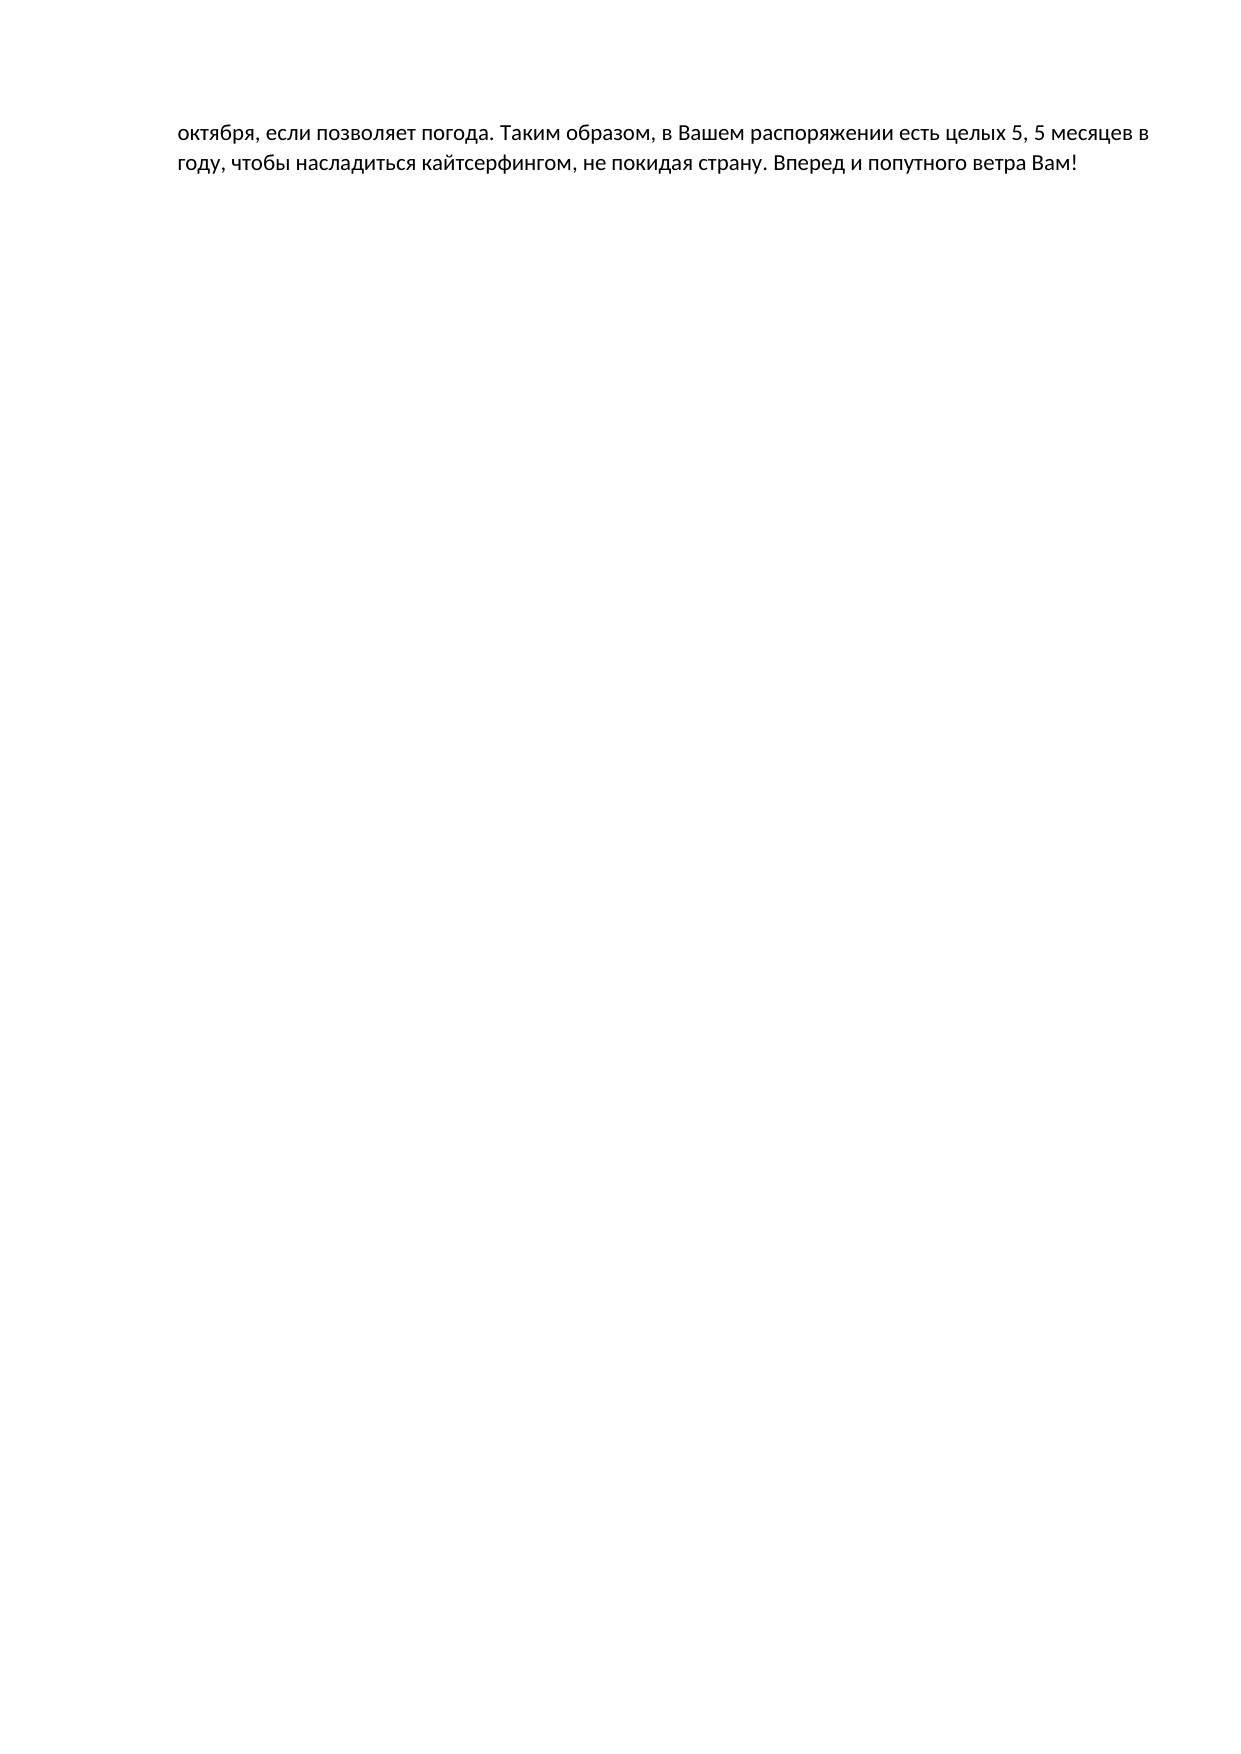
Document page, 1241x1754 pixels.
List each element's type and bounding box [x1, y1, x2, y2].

text [177, 118, 1152, 176]
